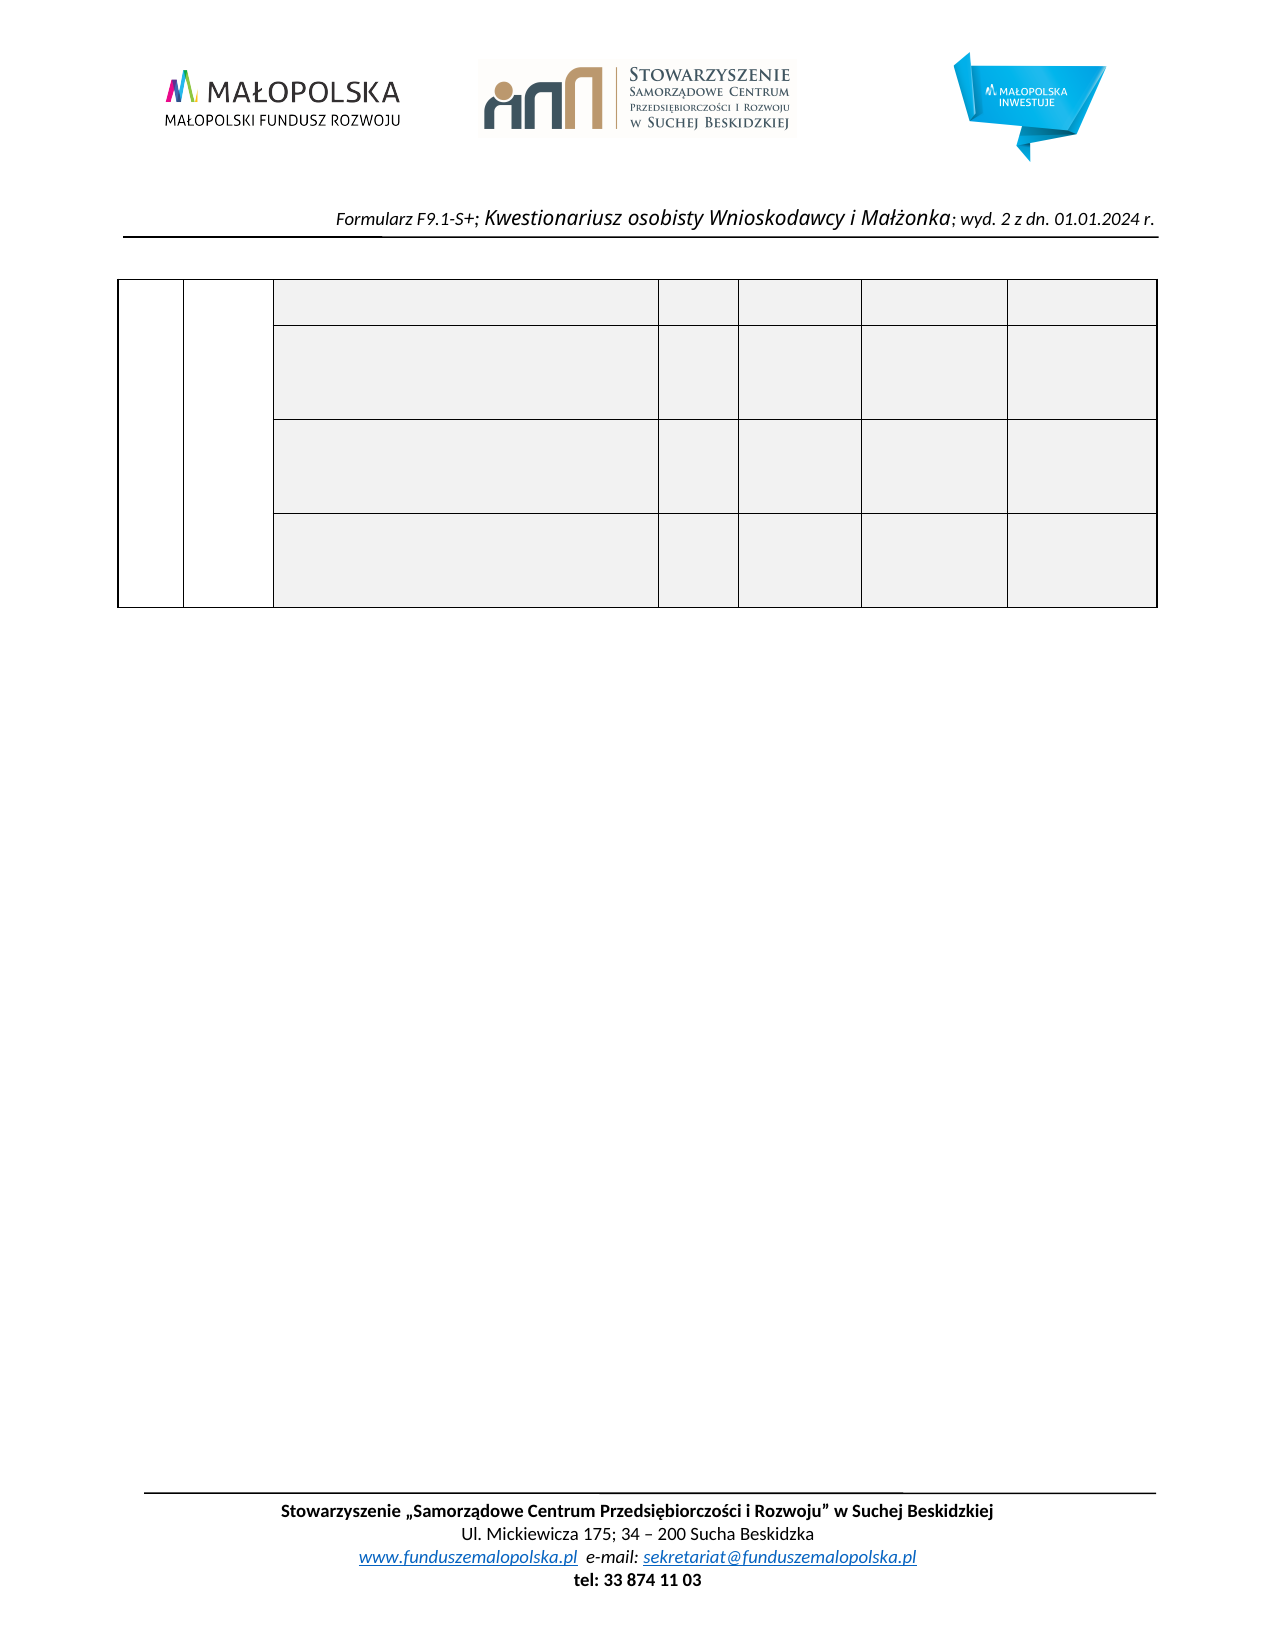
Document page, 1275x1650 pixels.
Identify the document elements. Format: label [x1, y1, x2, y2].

table_cell [1008, 420, 1156, 513]
picture [950, 40, 1110, 171]
table_cell [1008, 514, 1156, 607]
table_cell [1008, 326, 1156, 419]
table_cell [739, 326, 861, 419]
table_cell [862, 420, 1007, 513]
table_cell [739, 280, 861, 325]
table_cell [274, 420, 658, 513]
table_cell [739, 514, 861, 607]
table_cell [739, 420, 861, 513]
table_cell [862, 326, 1007, 419]
table_cell [274, 514, 658, 607]
picture [165, 70, 400, 126]
table_cell [862, 514, 1007, 607]
table_cell [659, 420, 738, 513]
table_cell [274, 326, 658, 419]
table_cell [274, 280, 658, 325]
table_cell [862, 280, 1007, 325]
table_cell [1008, 280, 1156, 325]
table_cell [659, 280, 738, 325]
table_cell [659, 514, 738, 607]
table_cell [659, 326, 738, 419]
picture [478, 59, 797, 138]
